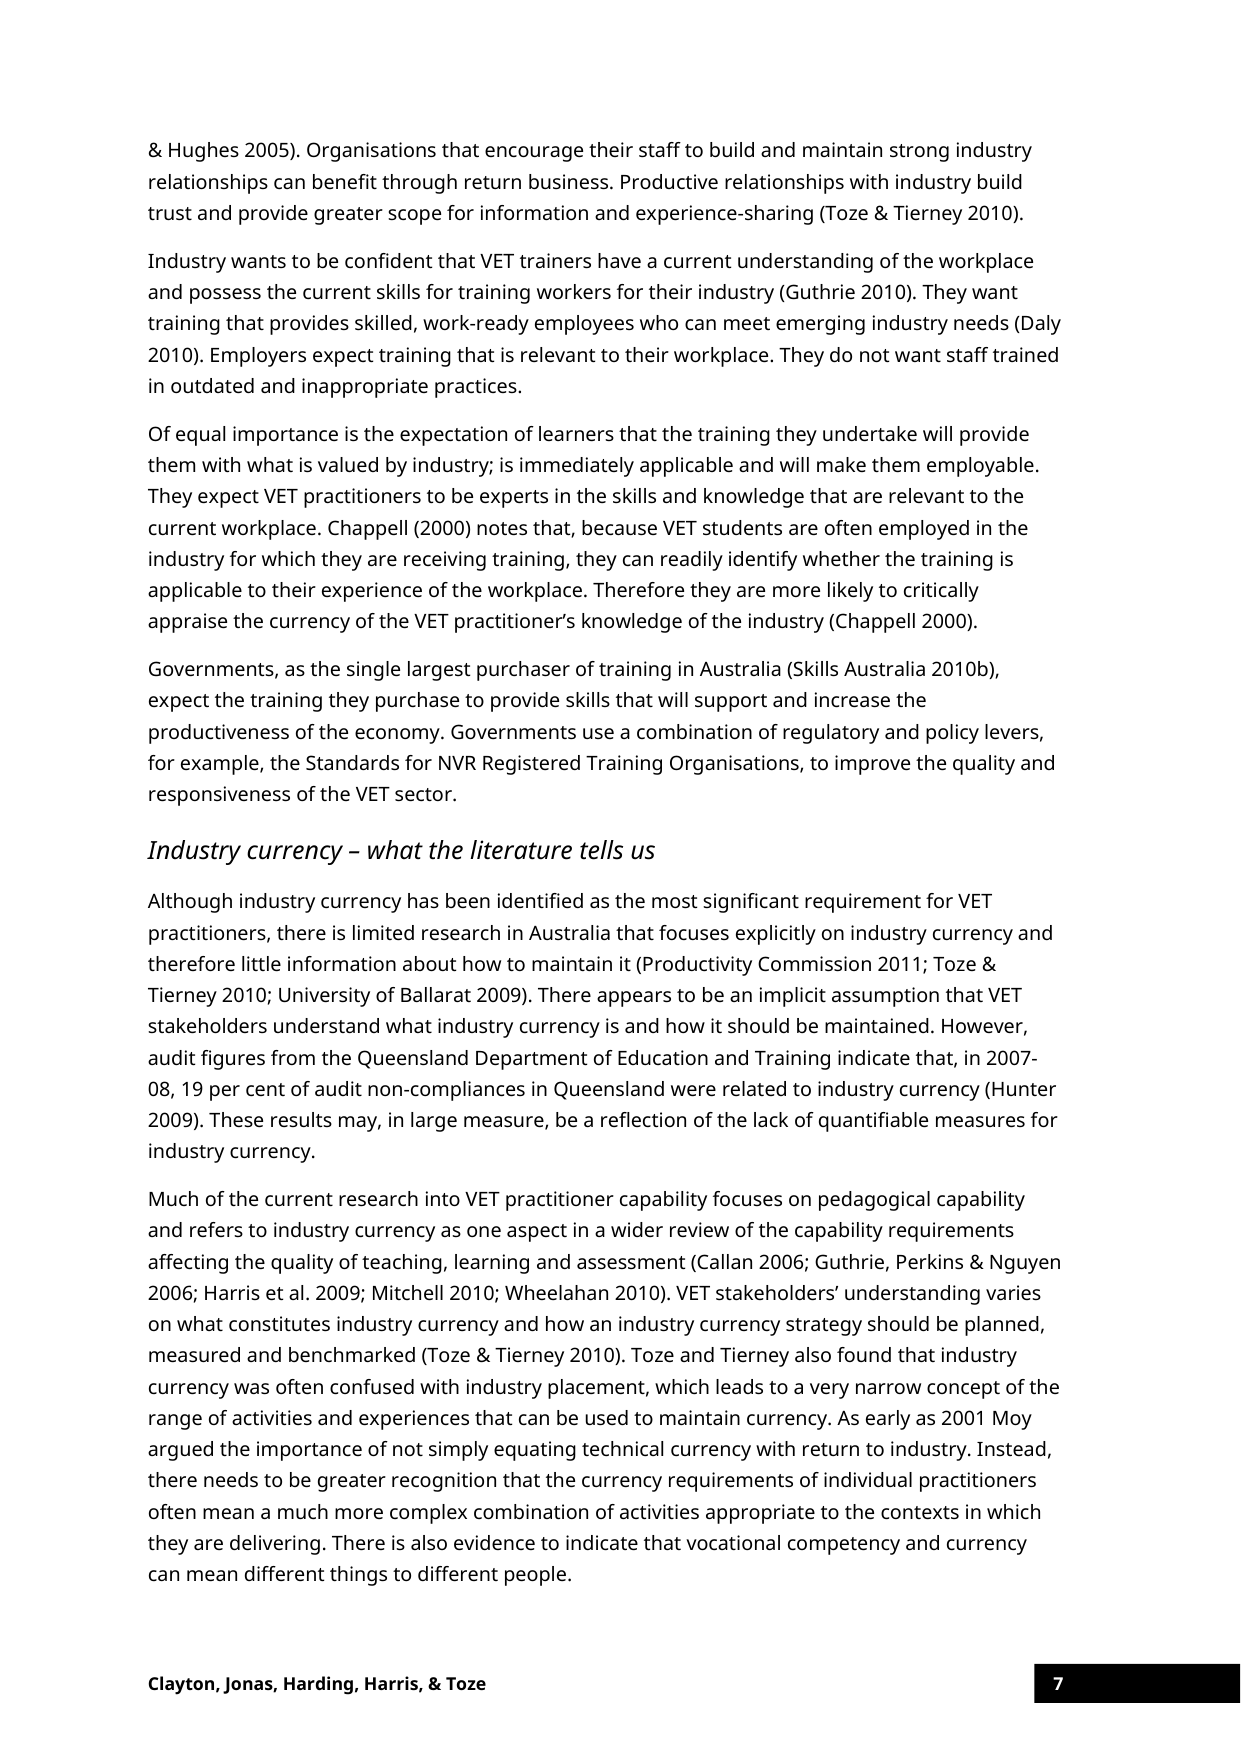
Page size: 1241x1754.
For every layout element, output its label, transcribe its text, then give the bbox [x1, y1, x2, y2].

text Industry wants to be confident that VET trainers have a current understanding of the workplace and possess the current skills for training workers for their industry (Guthrie 2010). They want training that provides skilled, work-ready employees who can meet emerging industry needs (Daly 2010). Employers expect training that is relevant to their workplace. They do not want staff trained in outdated and inappropriate practices. [148, 243, 1063, 399]
text Much of the current research into VET practitioner capability focuses on pedagogical capability and refers to industry currency as one aspect in a wider review of the capability requirements affecting the quality of teaching, learning and assessment (Callan 2006; Guthrie, Perkins & Nguyen 2006; Harris et al. 2009; Mitchell 2010; Wheelahan 2010). VET stakeholders’ understanding varies on what constitutes industry currency and how an industry currency strategy should be planned, measured and benchmarked (Toze & Tierney 2010). Toze and Tierney also found that industry currency was often confused with industry placement, which leads to a very narrow concept of the range of activities and experiences that can be used to maintain currency. As early as 2001 Moy argued the importance of not simply equating technical currency with return to industry. Instead, there needs to be greater recognition that the currency requirements of individual practitioners often mean a much more complex combination of activities appropriate to the contexts in which they are delivering. There is also evidence to indicate that vocational competency and currency can mean different things to different people. [148, 1182, 1063, 1588]
text Although industry currency has been identified as the most significant requirement for VET practitioners, there is limited research in Australia that focuses explicitly on industry currency and therefore little information about how to maintain it (Productivity Commission 2011; Toze & Tierney 2010; University of Ballarat 2009). There appears to be an implicit assumption that VET stakeholders understand what industry currency is and how it should be maintained. However, audit figures from the Queensland Department of Education and Training indicate that, in 2007-08, 19 per cent of audit non-compliances in Queensland were related to industry currency (Hunter 2009). These results may, in large measure, be a reflection of the lack of quantifiable measures for industry currency. [148, 884, 1063, 1165]
text Governments, as the single largest purchaser of training in Australia (Skills Australia 2010b), expect the training they purchase to provide skills that will support and increase the productiveness of the economy. Governments use a combination of regulatory and policy levers, for example, the Standards for NVR Registered Training Organisations, to improve the quality and responsiveness of the VET sector. [148, 652, 1063, 808]
text Of equal importance is the expectation of learners that the training they undertake will provide them with what is valued by industry; is immediately applicable and will make them employable. They expect VET practitioners to be experts in the skills and knowledge that are relevant to the current workplace. Chappell (2000) notes that, because VET students are often employed in the industry for which they are receiving training, they can readily identify whether the training is applicable to their experience of the workplace. Therefore they are more likely to critically appraise the currency of the VET practitioner’s knowledge of the industry (Chappell 2000). [148, 416, 1063, 635]
subtitle Industry currency – what the literature tells us [148, 833, 1063, 867]
